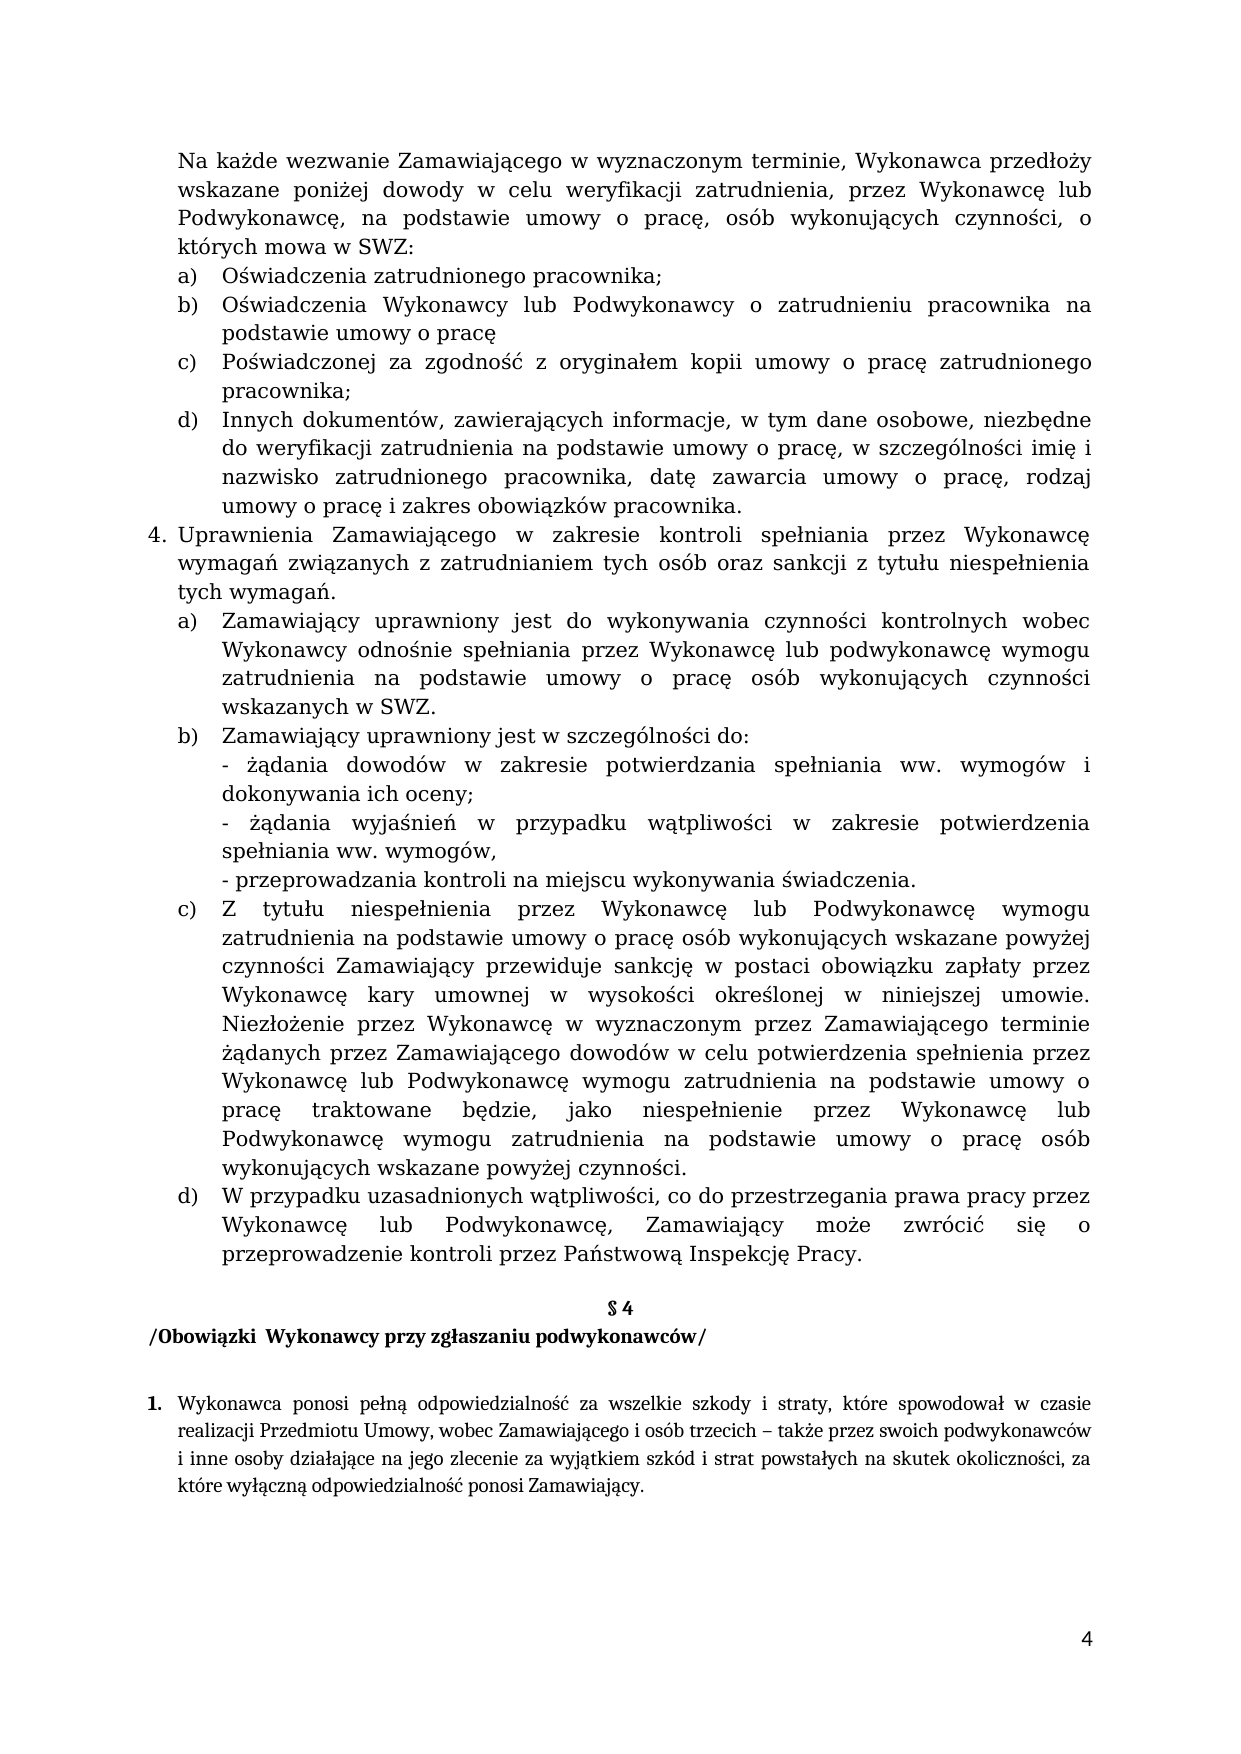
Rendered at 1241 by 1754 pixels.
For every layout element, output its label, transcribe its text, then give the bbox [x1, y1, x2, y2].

list W przypadku uzasadnionych wątpliwości, co do przestrzegania prawa pracy przez Wykonawcę lub Podwykonawcę, Zamawiający może zwrócić się o przeprowadzenie kontroli przez Państwową Inspekcję Pracy. [177, 1183, 1091, 1266]
list Oświadczenia zatrudnionego pracownika; [177, 263, 1093, 288]
list Zamawiający uprawniony jest w szczególności do: [177, 723, 1091, 748]
list Poświadczonej za zgodność z oryginałem kopii umowy o pracę zatrudnionego pracownika; [177, 349, 1093, 403]
text - żądania wyjaśnień w przypadku wątpliwości w zakresie potwierdzenia spełniania ww. wymogów, [222, 809, 1091, 863]
text § 4 [148, 1297, 1092, 1321]
text - przeprowadzania kontroli na miejscu wykonywania świadczenia. [222, 867, 1091, 892]
list Wykonawca ponosi pełną odpowiedzialność za wszelkie szkody i straty, które spowodował w czasie realizacji Przedmiotu Umowy, wobec Zamawiającego i osób trzecich – także przez swoich podwykonawców i inne osoby działające na jego zlecenie za wyjątkiem szkód i strat powstałych na skutek okoliczności, za które wyłączną odpowiedzialność ponosi Zamawiający. [148, 1391, 1092, 1498]
text /Obowiązki Wykonawcy przy zgłaszaniu podwykonawców/ [148, 1324, 1092, 1348]
list Z tytułu niespełnienia przez Wykonawcę lub Podwykonawcę wymogu zatrudnienia na podstawie umowy o pracę osób wykonujących wskazane powyżej czynności Zamawiający przewiduje sankcję w postaci obowiązku zapłaty przez Wykonawcę kary umownej w wysokości określonej w niniejszej umowie. Niezłożenie przez Wykonawcę w wyznaczonym przez Zamawiającego terminie żądanych przez Zamawiającego dowodów w celu potwierdzenia spełnienia przez Wykonawcę lub Podwykonawcę wymogu zatrudnienia na podstawie umowy o pracę traktowane będzie, jako niespełnienie przez Wykonawcę lub Podwykonawcę wymogu zatrudnienia na podstawie umowy o pracę osób wykonujących wskazane powyżej czynności. [177, 896, 1091, 1179]
list Innych dokumentów, zawierających informacje, w tym dane osobowe, niezbędne do weryfikacji zatrudnienia na podstawie umowy o pracę, w szczególności imię i nazwisko zatrudnionego pracownika, datę zawarcia umowy o pracę, rodzaj umowy o pracę i zakres obowiązków pracownika. [177, 406, 1093, 518]
list Uprawnienia Zamawiającego w zakresie kontroli spełniania przez Wykonawcę wymagań związanych z zatrudnianiem tych osób oraz sankcji z tytułu niespełnienia tych wymagań. [148, 521, 1091, 604]
text - żądania dowodów w zakresie potwierdzania spełniania ww. wymogów i dokonywania ich oceny; [222, 752, 1091, 806]
text Na każde wezwanie Zamawiającego w wyznaczonym terminie, Wykonawca przedłoży wskazane poniżej dowody w celu weryfikacji zatrudnienia, przez Wykonawcę lub Podwykonawcę, na podstawie umowy o pracę, osób wykonujących czynności, o których mowa w SWZ: [177, 148, 1093, 259]
list Oświadczenia Wykonawcy lub Podwykonawcy o zatrudnieniu pracownika na podstawie umowy o pracę [177, 291, 1093, 345]
list Zamawiający uprawniony jest do wykonywania czynności kontrolnych wobec Wykonawcy odnośnie spełniania przez Wykonawcę lub podwykonawcę wymogu zatrudnienia na podstawie umowy o pracę osób wykonujących czynności wskazanych w SWZ. [177, 608, 1091, 719]
